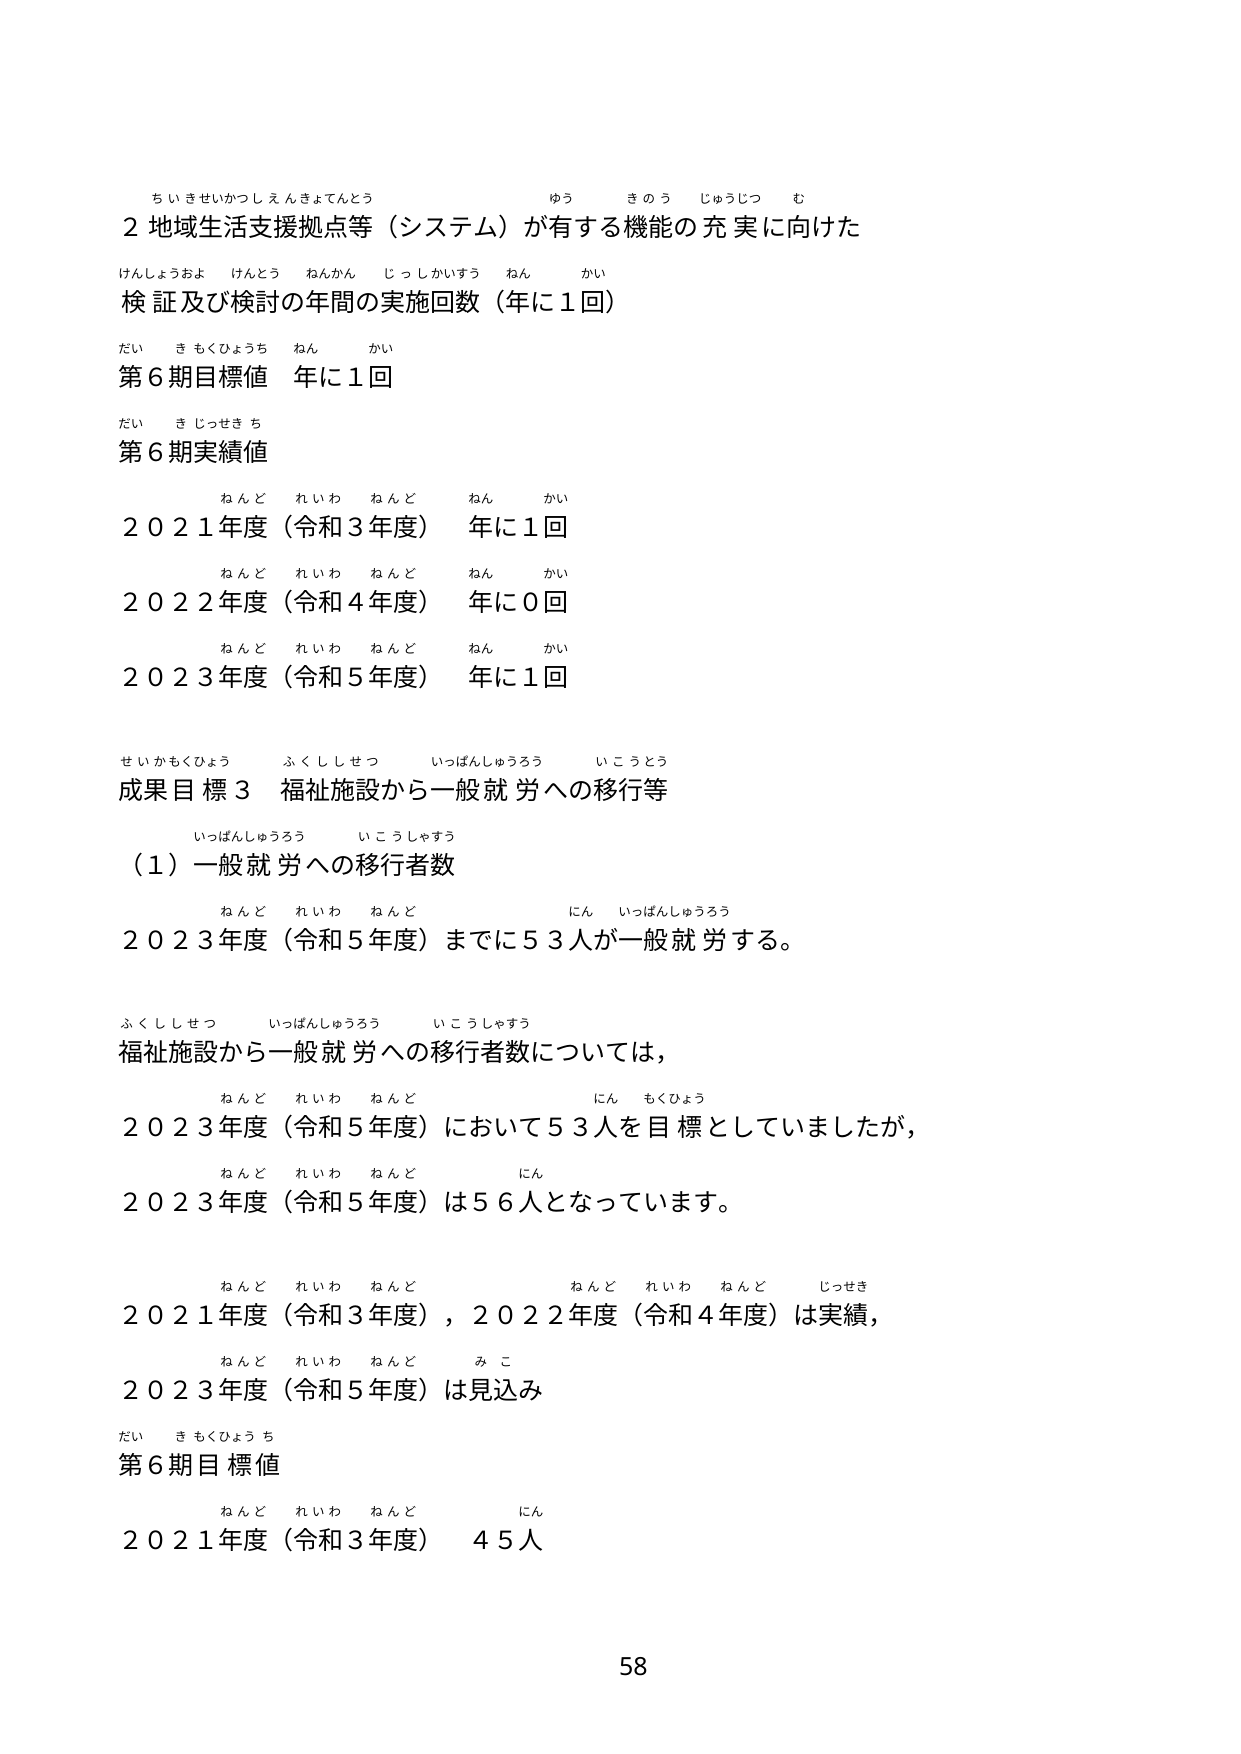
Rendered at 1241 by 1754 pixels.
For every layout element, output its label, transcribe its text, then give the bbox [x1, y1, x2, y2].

text びのの（に１） [118, 254, 1148, 329]
text からへのについては， [118, 1004, 1148, 1079]
text （１）への [118, 817, 1148, 892]
text ６ に１ [118, 329, 1148, 404]
text ２０２３（５）はみ [118, 1342, 1148, 1417]
text ６ [118, 1417, 1148, 1492]
text ２０２３（５）は５６となっています。 [118, 1154, 1148, 1229]
text ２０２１（３） ４５ [118, 1492, 1148, 1567]
text ２０２２（４） に０ [118, 554, 1148, 629]
text ６ [118, 404, 1148, 479]
text ２０２３（５）において５３をとしていましたが， [118, 1079, 1148, 1154]
text ２ （システム）がするのにけた [118, 179, 1148, 254]
text ２０２１（３），２０２２（４）は， [118, 1267, 1148, 1342]
text ２０２１（３） に１ [118, 479, 1148, 554]
text ３ からへの [118, 742, 1148, 817]
text ２０２３（５） に１ [118, 629, 1148, 704]
text ２０２３（５）までに５３がする。 [118, 892, 1148, 967]
